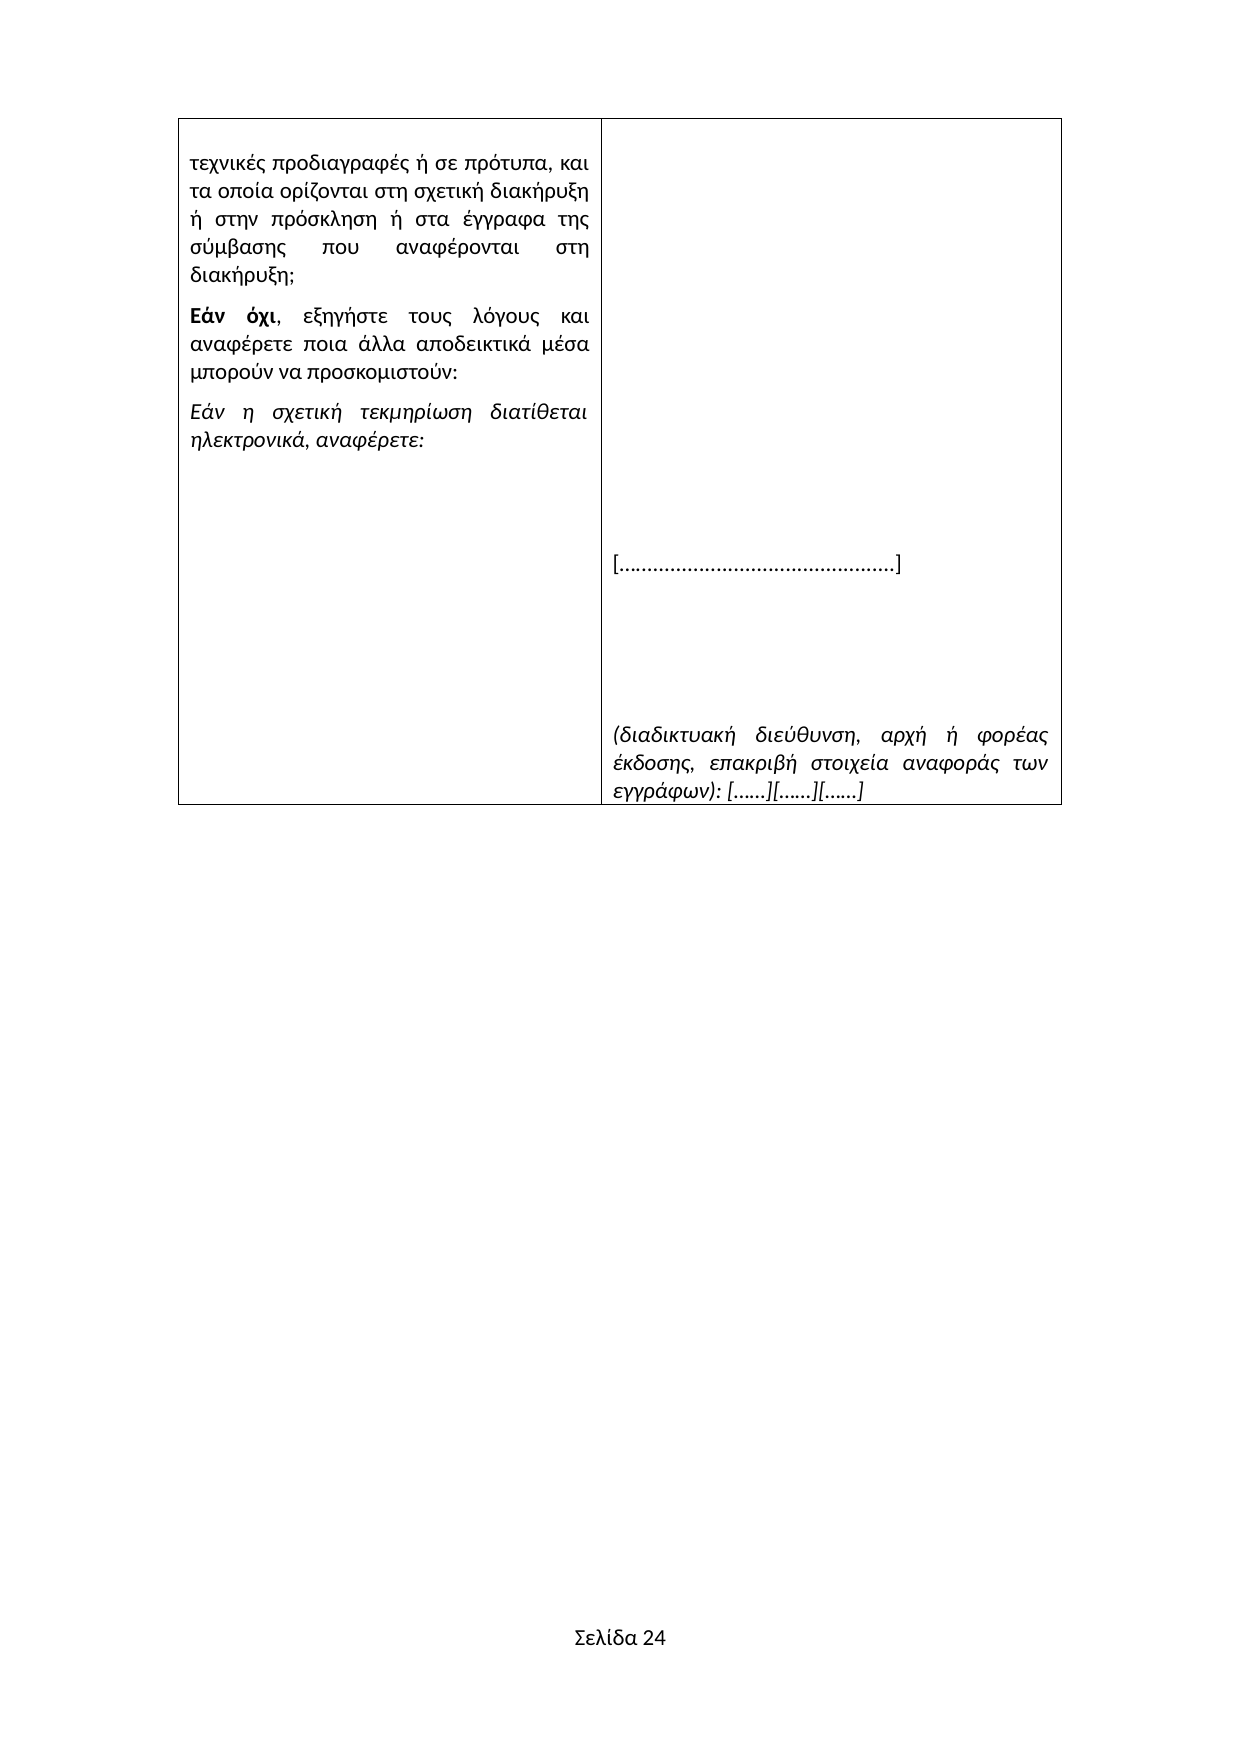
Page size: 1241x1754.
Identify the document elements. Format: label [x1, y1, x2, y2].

table_cell [602, 119, 1061, 804]
table_cell [179, 119, 601, 804]
